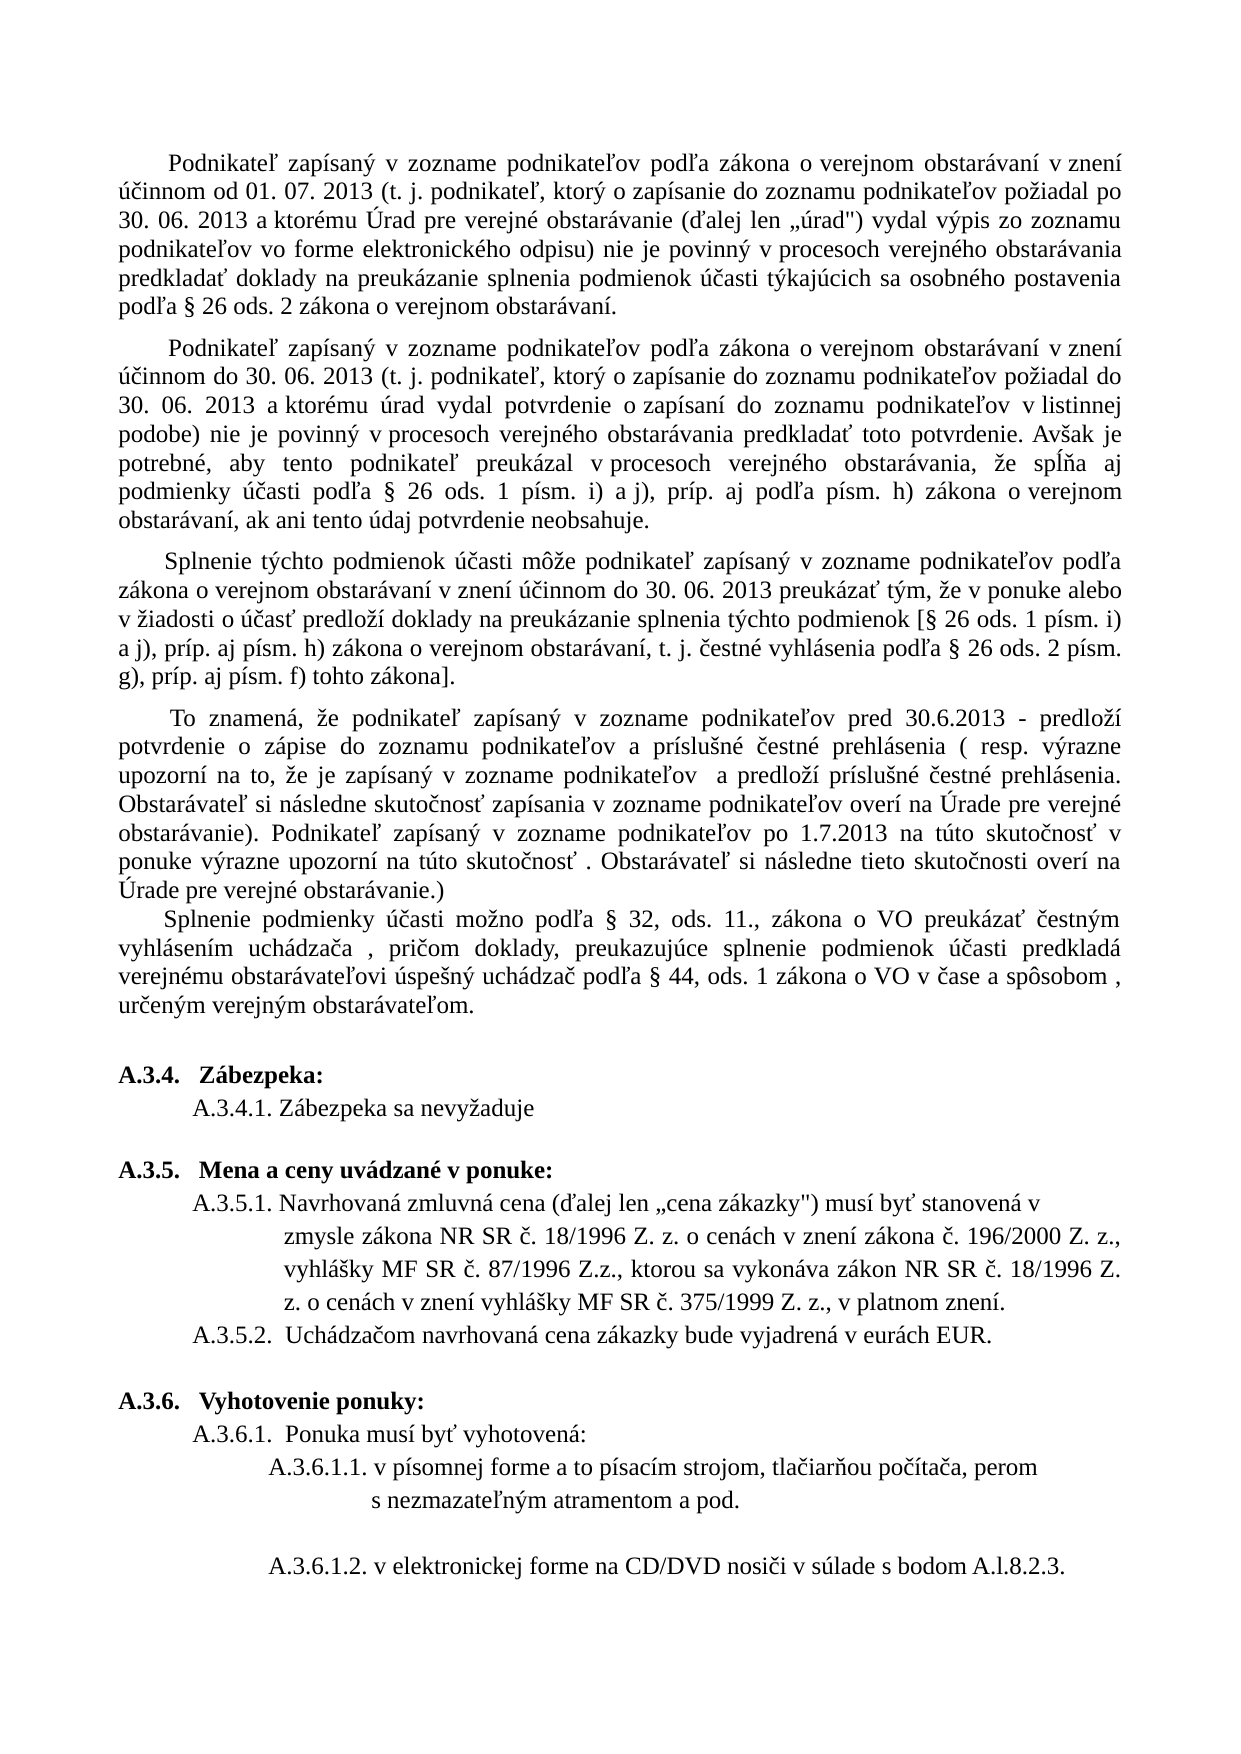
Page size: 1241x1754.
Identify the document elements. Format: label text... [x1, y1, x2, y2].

text A.3.6.1.1. v písomnej forme a to písacím strojom, tlačiarňou počítača, perom [268, 1452, 1122, 1481]
text Podnikateľ zapísaný v zozname podnikateľov podľa zákona o verejnom obstarávaní v znení účinnom do 30. 06. 2013 (t. j. podnikateľ, ktorý o zapísanie do zoznamu podnikateľov požiadal do 30. 06. 2013 a ktorému úrad vydal potvrdenie o zapísaní do zoznamu podnikateľov v listinnej podobe) nie je povinný v procesoch verejného obstarávania predkladať toto potvrdenie. Avšak je potrebné, aby tento podnikateľ preukázal v procesoch verejného obstarávania, že spĺňa aj podmienky účasti podľa § 26 ods. 1 písm. i) a j), príp. aj podľa písm. h) zákona o verejnom obstarávaní, ak ani tento údaj potvrdenie neobsahuje. [118, 333, 1122, 534]
text A.3.4.1. Zábezpeka sa nevyžaduje [118, 1093, 1122, 1122]
text s nezmazateľným atramentom a pod. [340, 1485, 1122, 1514]
text Podnikateľ zapísaný v zozname podnikateľov podľa zákona o verejnom obstarávaní v znení účinnom od 01. 07. 2013 (t. j. podnikateľ, ktorý o zapísanie do zoznamu podnikateľov požiadal po 30. 06. 2013 a ktorému Úrad pre verejné obstarávanie (ďalej len „úrad") vydal výpis zo zoznamu podnikateľov vo forme elektronického odpisu) nie je povinný v procesoch verejného obstarávania predkladať doklady na preukázanie splnenia podmienok účasti týkajúcich sa osobného postavenia podľa § 26 ods. 2 zákona o verejnom obstarávaní. [118, 148, 1122, 320]
text zmysle zákona NR SR č. 18/1996 Z. z. o cenách v znení zákona č. 196/2000 Z. z., vyhlášky MF SR č. 87/1996 Z.z., ktorou sa vykonáva zákon NR SR č. 18/1996 Z. z. o cenách v znení vyhlášky MF SR č. 375/1999 Z. z., v platnom znení. [283, 1221, 1122, 1316]
text A.3.5.2. Uchádzačom navrhovaná cena zákazky bude vyjadrená v eurách EUR. [118, 1320, 1122, 1349]
text A.3.6.1. Ponuka musí byť vyhotovená: [118, 1419, 1122, 1448]
text A.3.5. Mena a ceny uvádzané v ponuke: [118, 1155, 1122, 1184]
text A.3.5.1. Navrhovaná zmluvná cena (ďalej len „cena zákazky") musí byť stanovená v [118, 1188, 1122, 1217]
text A.3.6.1.2. v elektronickej forme na CD/DVD nosiči v súlade s bodom A.l.8.2.3. [268, 1551, 1122, 1580]
text Splnenie týchto podmienok účasti môže podnikateľ zapísaný v zozname podnikateľov podľa zákona o verejnom obstarávaní v znení účinnom do 30. 06. 2013 preukázať tým, že v ponuke alebo v žiadosti o účasť predloží doklady na preukázanie splnenia týchto podmienok [§ 26 ods. 1 písm. i) a j), príp. aj písm. h) zákona o verejnom obstarávaní, t. j. čestné vyhlásenia podľa § 26 ods. 2 písm. g), príp. aj písm. f) tohto zákona]. [118, 546, 1122, 690]
text A.3.4. Zábezpeka: [118, 1060, 1122, 1089]
text Splnenie podmienky účasti možno podľa § 32, ods. 11., zákona o VO preukázať čestným vyhlásením uchádzača , pričom doklady, preukazujúce splnenie podmienok účasti predkladá verejnému obstarávateľovi úspešný uchádzač podľa § 44, ods. 1 zákona o VO v čase a spôsobom , určeným verejným obstarávateľom. [118, 904, 1122, 1019]
text A.3.6. Vyhotovenie ponuky: [118, 1386, 1122, 1415]
text To znamená, že podnikateľ zapísaný v zozname podnikateľov pred 30.6.2013 - predloží potvrdenie o zápise do zoznamu podnikateľov a príslušné čestné prehlásenia ( resp. výrazne upozorní na to, že je zapísaný v zozname podnikateľov a predloží príslušné čestné prehlásenia. Obstarávateľ si následne skutočnosť zapísania v zozname podnikateľov overí na Úrade pre verejné obstarávanie). Podnikateľ zapísaný v zozname podnikateľov po 1.7.2013 na túto skutočnosť v ponuke výrazne upozorní na túto skutočnosť . Obstarávateľ si následne tieto skutočnosti overí na Úrade pre verejné obstarávanie.) [118, 703, 1122, 904]
